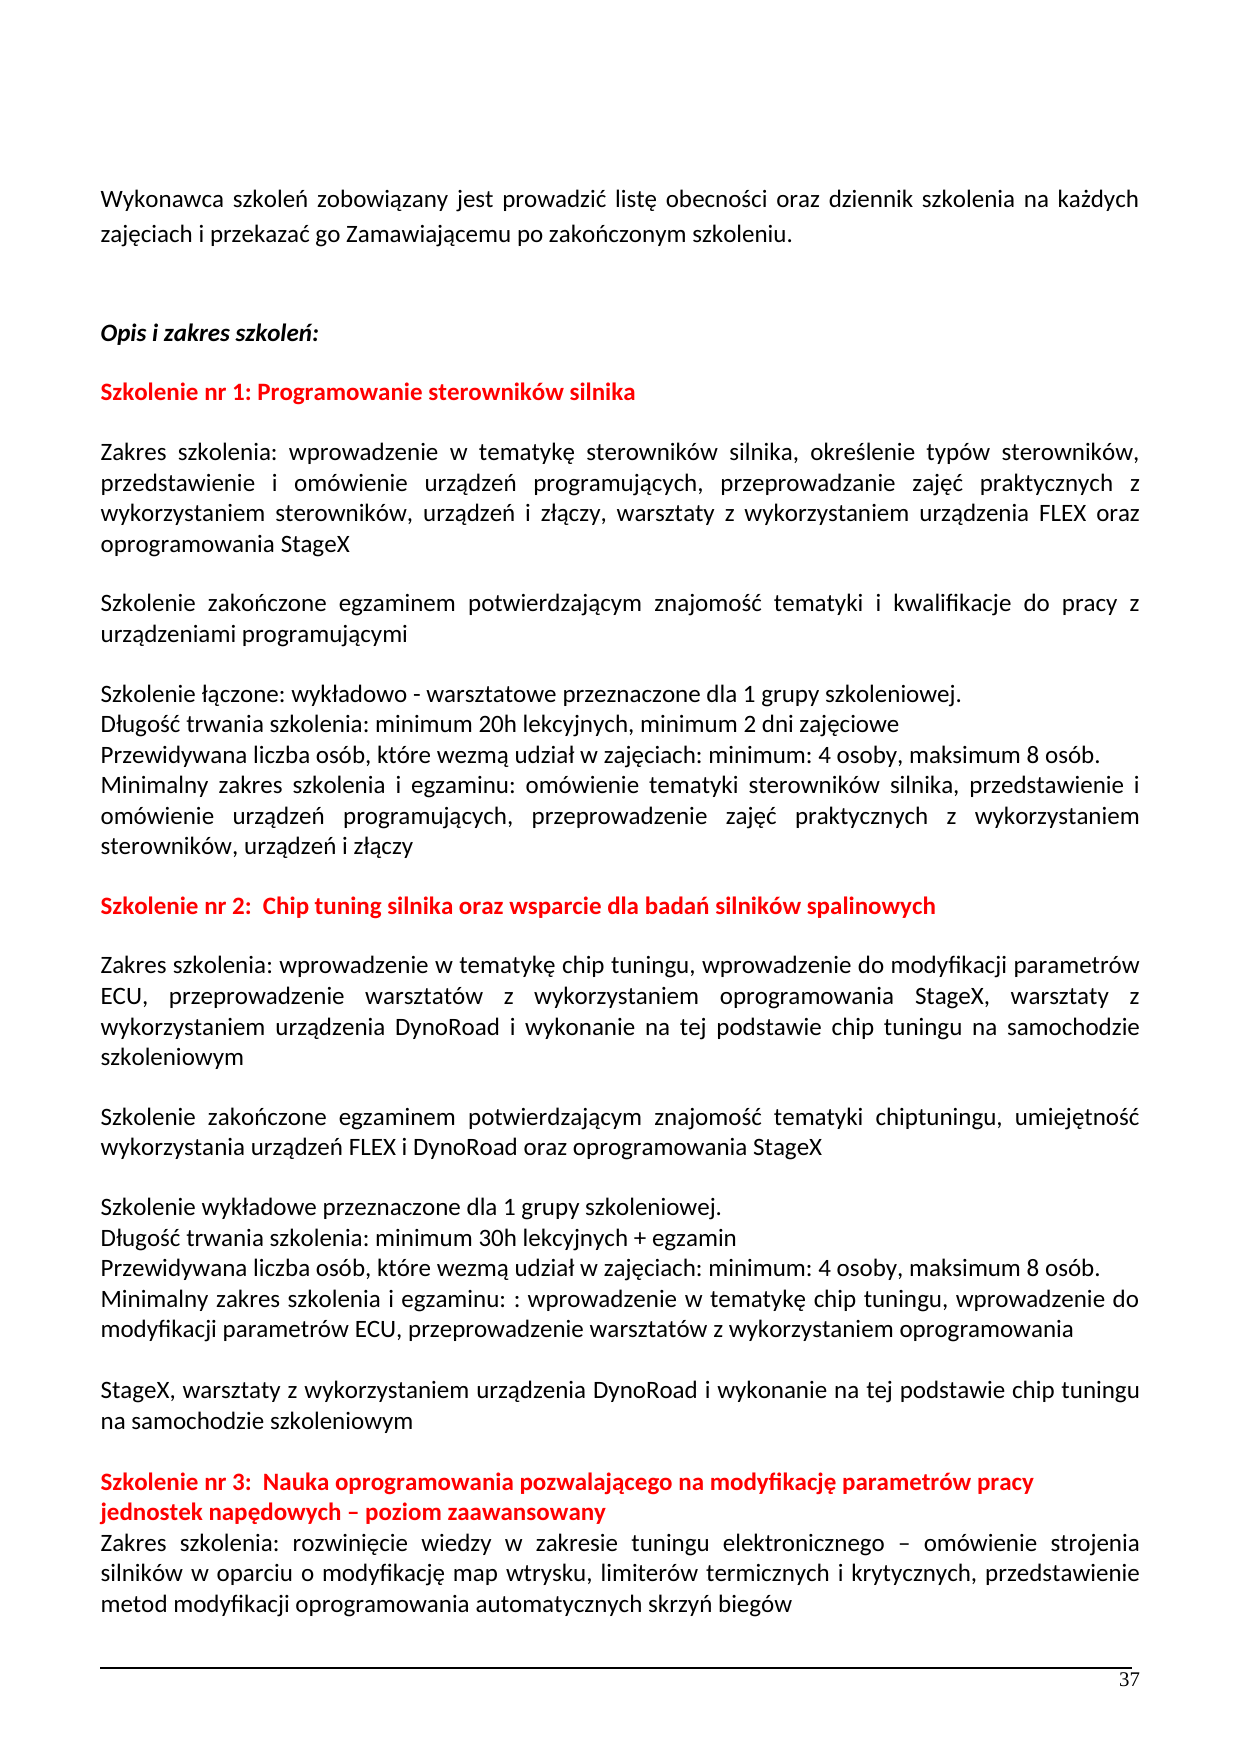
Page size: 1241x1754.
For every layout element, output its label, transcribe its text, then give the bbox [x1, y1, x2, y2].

text Zakres szkolenia: rozwinięcie wiedzy w zakresie tuningu elektronicznego – omówienie strojenia silników w oparciu o modyfikację map wtrysku, limiterów termicznych i krytycznych, przedstawienie metod modyfikacji oprogramowania automatycznych skrzyń biegów [100, 1527, 1140, 1618]
text Szkolenie nr 2: Chip tuning silnika oraz wsparcie dla badań silników spalinowych [100, 890, 1140, 921]
text Zakres szkolenia: wprowadzenie w tematykę sterowników silnika, określenie typów sterowników, przedstawienie i omówienie urządzeń programujących, przeprowadzanie zajęć praktycznych z wykorzystaniem sterowników, urządzeń i złączy, warsztaty z wykorzystaniem urządzenia FLEX oraz oprogramowania StageX [100, 436, 1140, 558]
text Szkolenie zakończone egzaminem potwierdzającym znajomość tematyki i kwalifikacje do pracy z urządzeniami programującymi [100, 587, 1140, 648]
text Szkolenie zakończone egzaminem potwierdzającym znajomość tematyki chiptuningu, umiejętność wykorzystania urządzeń FLEX i DynoRoad oraz oprogramowania StageX [100, 1101, 1140, 1162]
text Minimalny zakres szkolenia i egzaminu: omówienie tematyki sterowników silnika, przedstawienie i omówienie urządzeń programujących, przeprowadzenie zajęć praktycznych z wykorzystaniem sterowników, urządzeń i złączy [100, 769, 1140, 861]
text Zakres szkolenia: wprowadzenie w tematykę chip tuningu, wprowadzenie do modyfikacji parametrów ECU, przeprowadzenie warsztatów z wykorzystaniem oprogramowania StageX, warsztaty z wykorzystaniem urządzenia DynoRoad i wykonanie na tej podstawie chip tuningu na samochodzie szkoleniowym [100, 950, 1140, 1072]
text StageX, warsztaty z wykorzystaniem urządzenia DynoRoad i wykonanie na tej podstawie chip tuningu na samochodzie szkoleniowym [100, 1374, 1140, 1435]
text Minimalny zakres szkolenia i egzaminu: : wprowadzenie w tematykę chip tuningu, wprowadzenie do modyfikacji parametrów ECU, przeprowadzenie warsztatów z wykorzystaniem oprogramowania [100, 1283, 1140, 1344]
text Przewidywana liczba osób, które wezmą udział w zajęciach: minimum: 4 osoby, maksimum 8 osób. [100, 739, 1140, 769]
text Opis i zakres szkoleń: [100, 317, 1140, 347]
text Przewidywana liczba osób, które wezmą udział w zajęciach: minimum: 4 osoby, maksimum 8 osób. [100, 1252, 1140, 1283]
text Szkolenie wykładowe przeznaczone dla 1 grupy szkoleniowej. [100, 1191, 1140, 1222]
text Szkolenie nr 3: Nauka oprogramowania pozwalającego na modyfikację parametrów pracy jednostek napędowych – poziom zaawansowany [100, 1466, 1140, 1527]
text Długość trwania szkolenia: minimum 20h lekcyjnych, minimum 2 dni zajęciowe [100, 708, 1140, 739]
text Szkolenie nr 1: Programowanie sterowników silnika [100, 377, 1140, 407]
text Szkolenie łączone: wykładowo - warsztatowe przeznaczone dla 1 grupy szkoleniowej. [100, 678, 1140, 708]
text Długość trwania szkolenia: minimum 30h lekcyjnych + egzamin [100, 1222, 1140, 1252]
text Wykonawca szkoleń zobowiązany jest prowadzić listę obecności oraz dziennik szkolenia na każdych zajęciach i przekazać go Zamawiającemu po zakończonym szkoleniu. [100, 183, 1140, 248]
